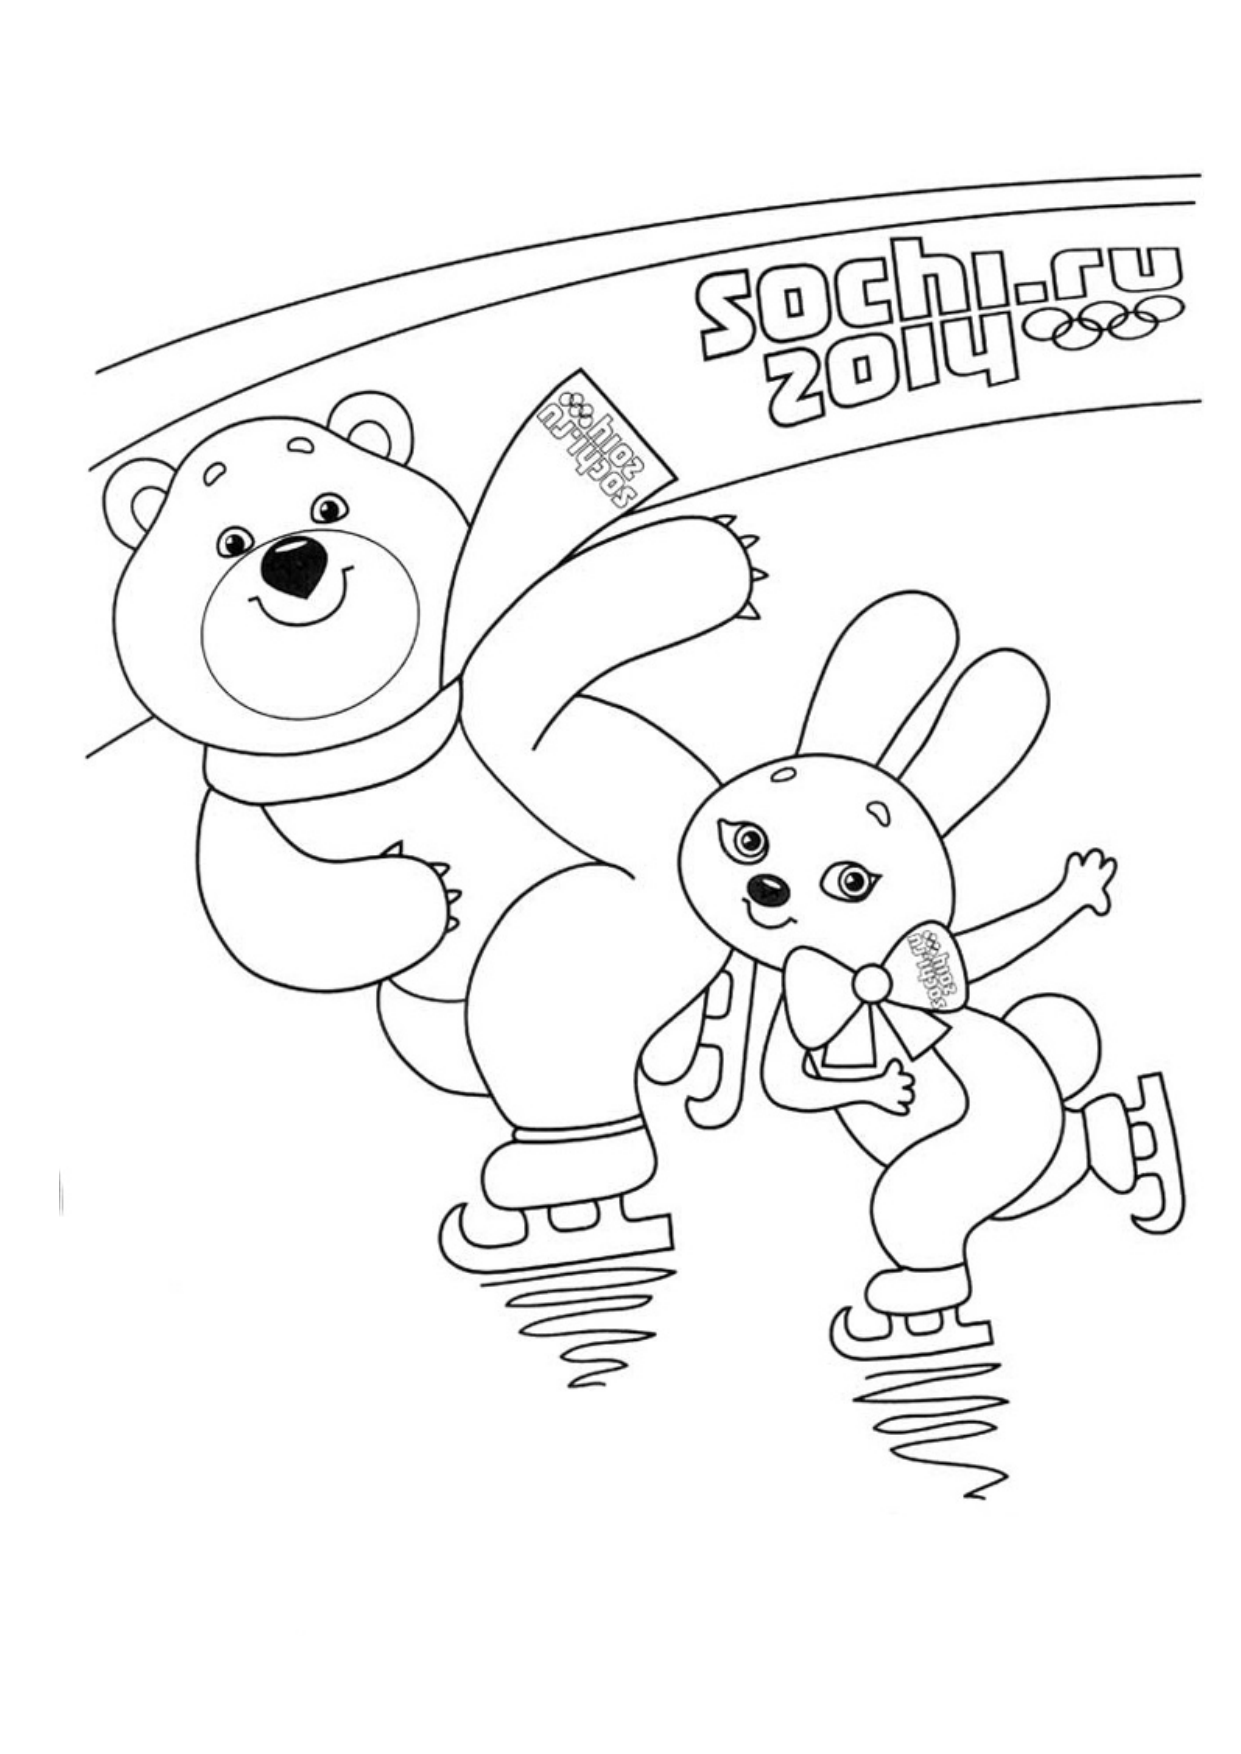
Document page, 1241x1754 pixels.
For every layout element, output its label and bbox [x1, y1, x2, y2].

picture [59, 59, 1205, 1636]
